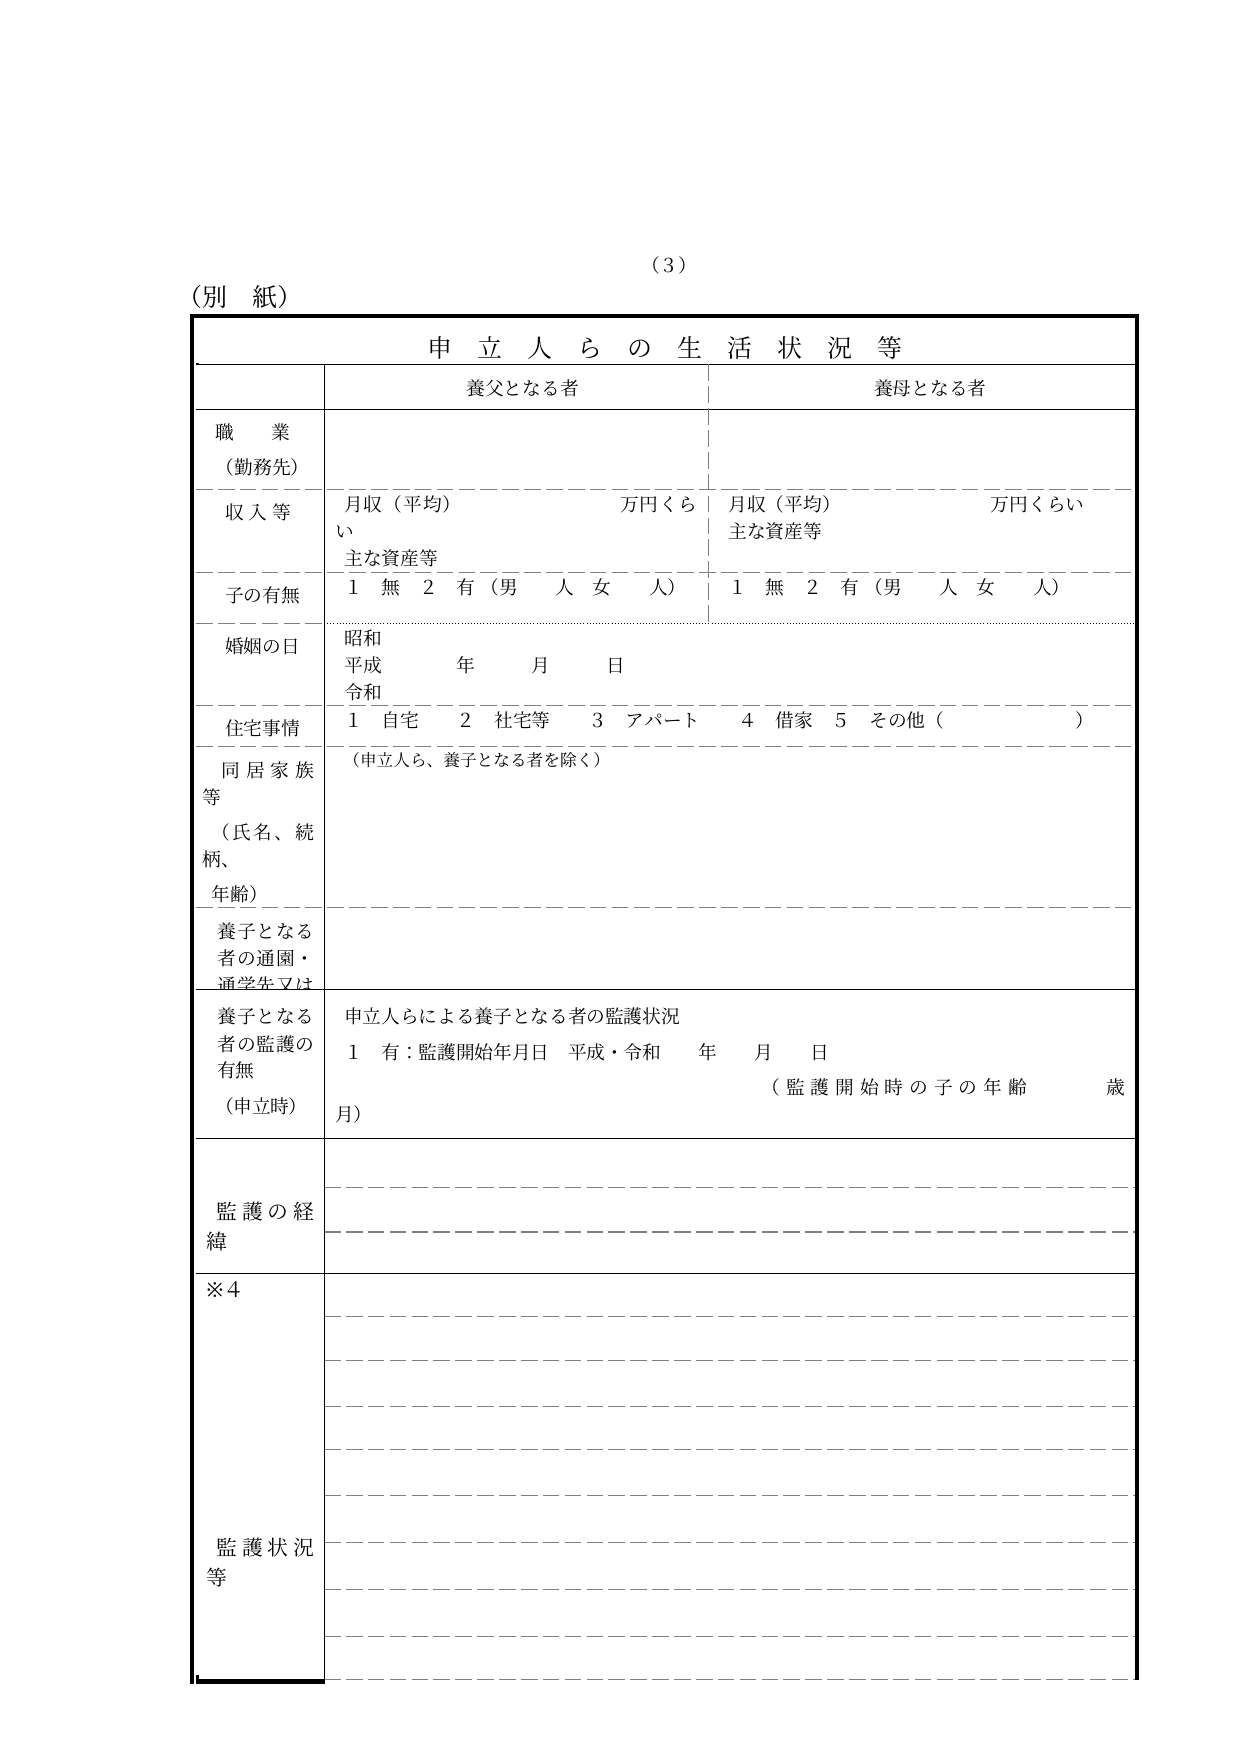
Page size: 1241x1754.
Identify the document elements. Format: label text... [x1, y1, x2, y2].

table_cell 職 業 （勤務先） [196, 410, 324, 489]
table_cell [325, 907, 1135, 989]
table_cell 監護の経緯 [196, 1139, 324, 1273]
table_cell [325, 1187, 1135, 1231]
table_cell 子の有無 [196, 572, 324, 622]
table_cell 婚姻の日 [196, 623, 324, 704]
table_cell ※４ 監護状況等 [196, 1274, 324, 1679]
table_cell 養子となる者の通園・通学先又は勤務先 [196, 907, 324, 989]
table_cell [325, 410, 708, 489]
table_cell [325, 1274, 1135, 1316]
table_cell １ 自宅 ２ 社宅等 ３ アパート ４ 借家 ５ その他（ ） [325, 705, 1135, 746]
table_cell [196, 365, 324, 408]
table_cell （申立人ら、養子となる者を除く） [325, 746, 1135, 907]
table_cell [325, 1495, 1135, 1542]
table_cell [325, 1360, 1135, 1406]
table_cell 住宅事情 [196, 705, 324, 746]
table_cell 月収（平均） 万円くらい 主な資産等 [325, 489, 708, 572]
table_cell [325, 1231, 1135, 1273]
table_cell １ 無 ２ 有 （男 人 女 人） [325, 572, 708, 622]
table_cell [325, 1316, 1135, 1360]
table_cell 申立人らによる養子となる者の監護状況 １ 有：監護開始年月日 平成・令和 年 月 日 （監護開始時の子の年齢 歳 月） ２ 無：監護開始予定日 平成・令和 年 月 日 [325, 990, 1135, 1138]
table_cell [709, 410, 1135, 489]
table_cell 収 入 等 [196, 489, 324, 572]
table_header 申 立 人 ら の 生 活 状 況 等 [194, 318, 1135, 364]
table_cell 養子となる者の監護の有無 （申立時） [196, 990, 324, 1138]
text （３） [177, 251, 1152, 278]
table_cell 養父となる者 [325, 365, 708, 408]
table_cell [325, 1139, 1135, 1187]
table_cell [325, 1542, 1135, 1589]
table_cell 昭和 平成 年 月 日 令和 [325, 623, 1135, 704]
text （別 紙） [177, 278, 1152, 314]
table_cell 月収（平均） 万円くらい 主な資産等 [709, 489, 1135, 572]
table_cell [325, 1636, 1135, 1679]
table_cell １ 無 ２ 有 （男 人 女 人） [709, 572, 1135, 622]
table_cell [325, 1406, 1135, 1449]
table_cell [325, 1449, 1135, 1494]
table_cell 養母となる者 [709, 365, 1135, 408]
table_cell [325, 1589, 1135, 1636]
table_cell 同居家族等 （氏名、続柄、 年齢） [194, 746, 324, 907]
